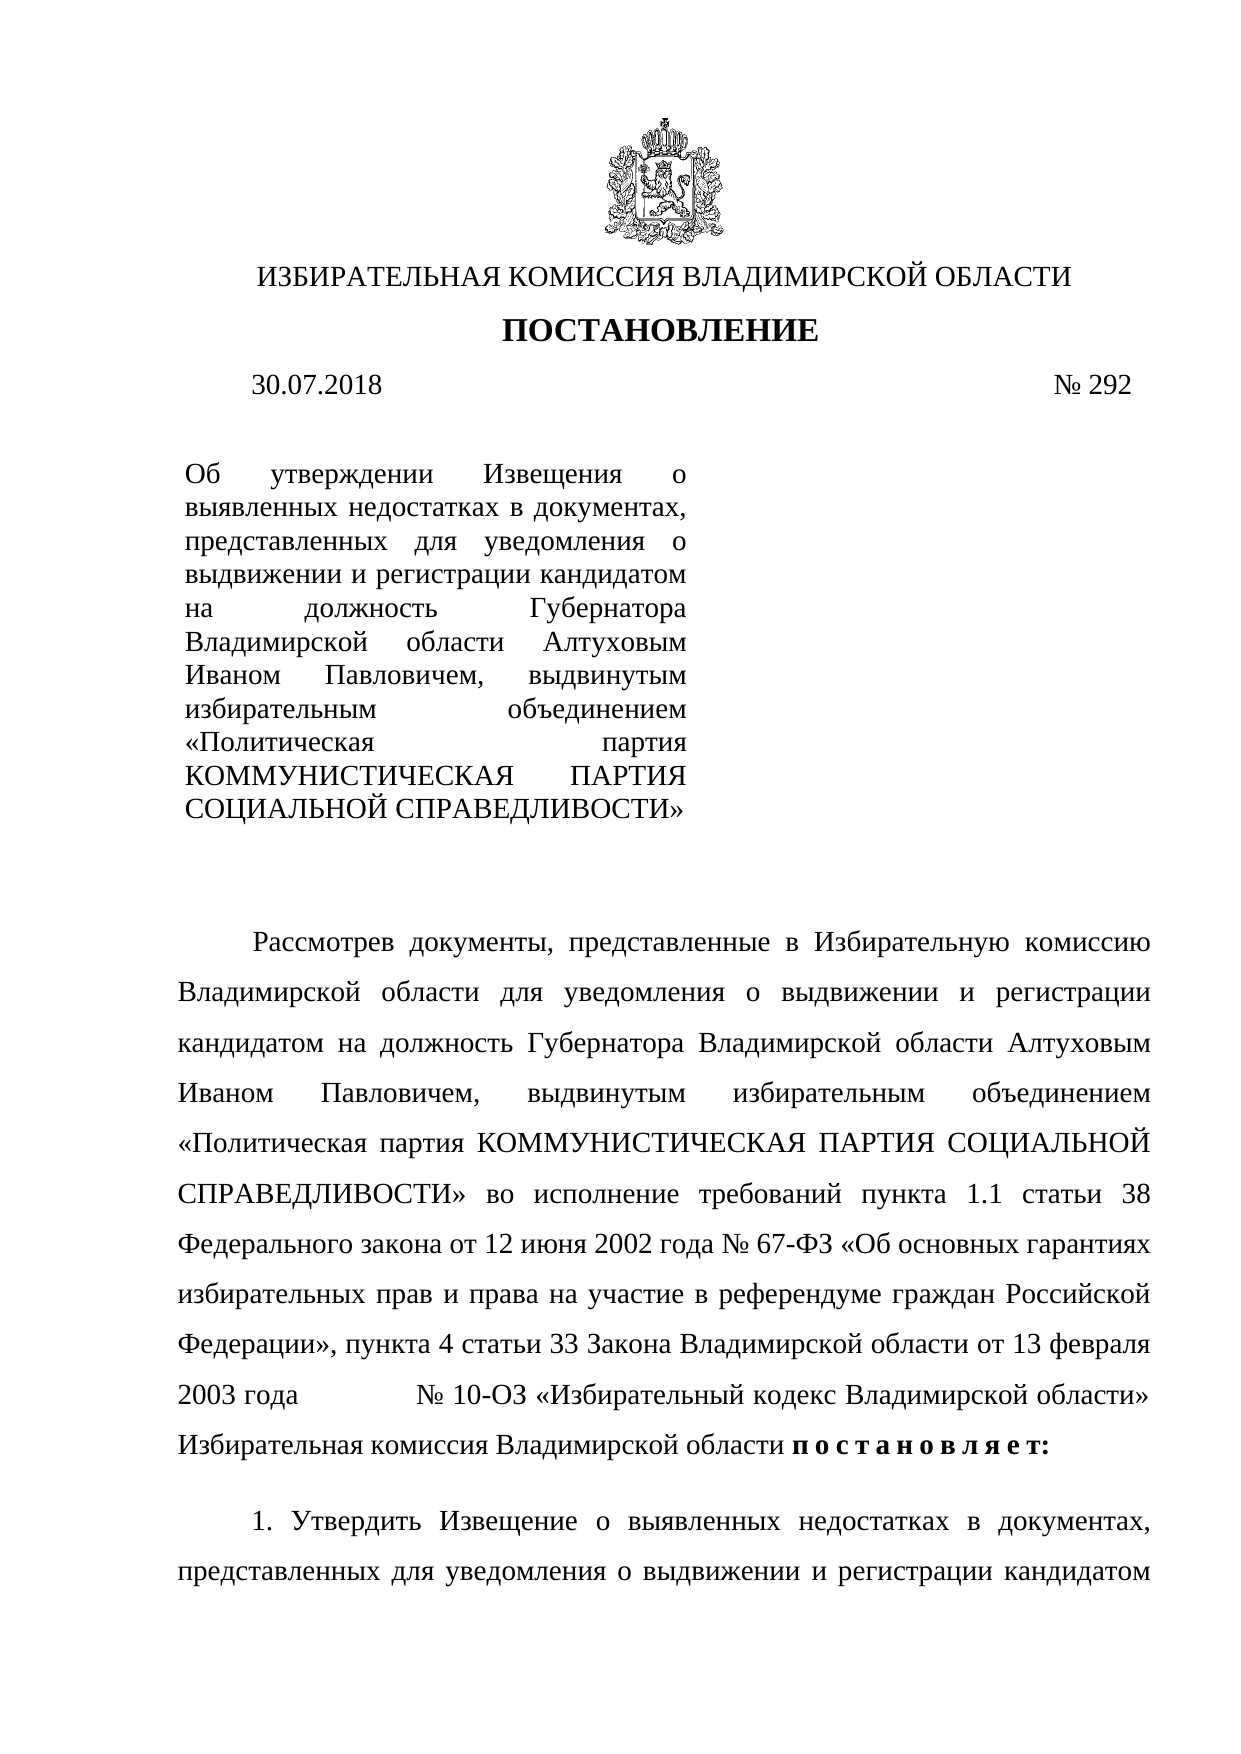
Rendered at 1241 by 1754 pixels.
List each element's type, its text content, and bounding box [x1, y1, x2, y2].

text 30.07.2018 № 292 [177, 367, 1152, 401]
subtitle ПОСТАНОВЛЕНИЕ [177, 310, 1144, 348]
picture [605, 118, 724, 246]
text Рассмотрев документы, представленные в Избирательную комиссию Владимирской области для уведомления о выдвижении и регистрации кандидатом на должность Губернатора Владимирской области Алтуховым Иваном Павловичем, выдвинутым избирательным объединением «Политическая партия КОММУНИСТИЧЕСКАЯ ПАРТИЯ СОЦИАЛЬНОЙ СПРАВЕДЛИВОСТИ» во исполнение требований пункта 1.1 статьи 38 Федерального закона от 12 июня 2002 года № 67-ФЗ «Об основных гарантиях избирательных прав и права на участие в референдуме граждан Российской Федерации», пункта 4 статьи 33 Закона Владимирской области от 13 февраля 2003 года № 10-ОЗ «Избирательный кодекс Владимирской области» Избирательная комиссия Владимирской области постановляет: [177, 924, 1152, 1461]
table_header Об утверждении Извещения о выявленных недостатках в документах, представленных для уведомления о выдвижении и регистрации кандидатом на должность Губернатора Владимирской области Алтуховым Иваном Павловичем, выдвинутым избирательным объединением «Политическая партия КОММУНИСТИЧЕСКАЯ ПАРТИЯ СОЦИАЛЬНОЙ СПРАВЕДЛИВОСТИ» [177, 456, 694, 883]
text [177, 1503, 1152, 1586]
text ИЗБИРАТЕЛЬНАЯ КОМИССИЯ ВЛАДИМИРСКОЙ ОБЛАСТИ [177, 259, 1152, 293]
